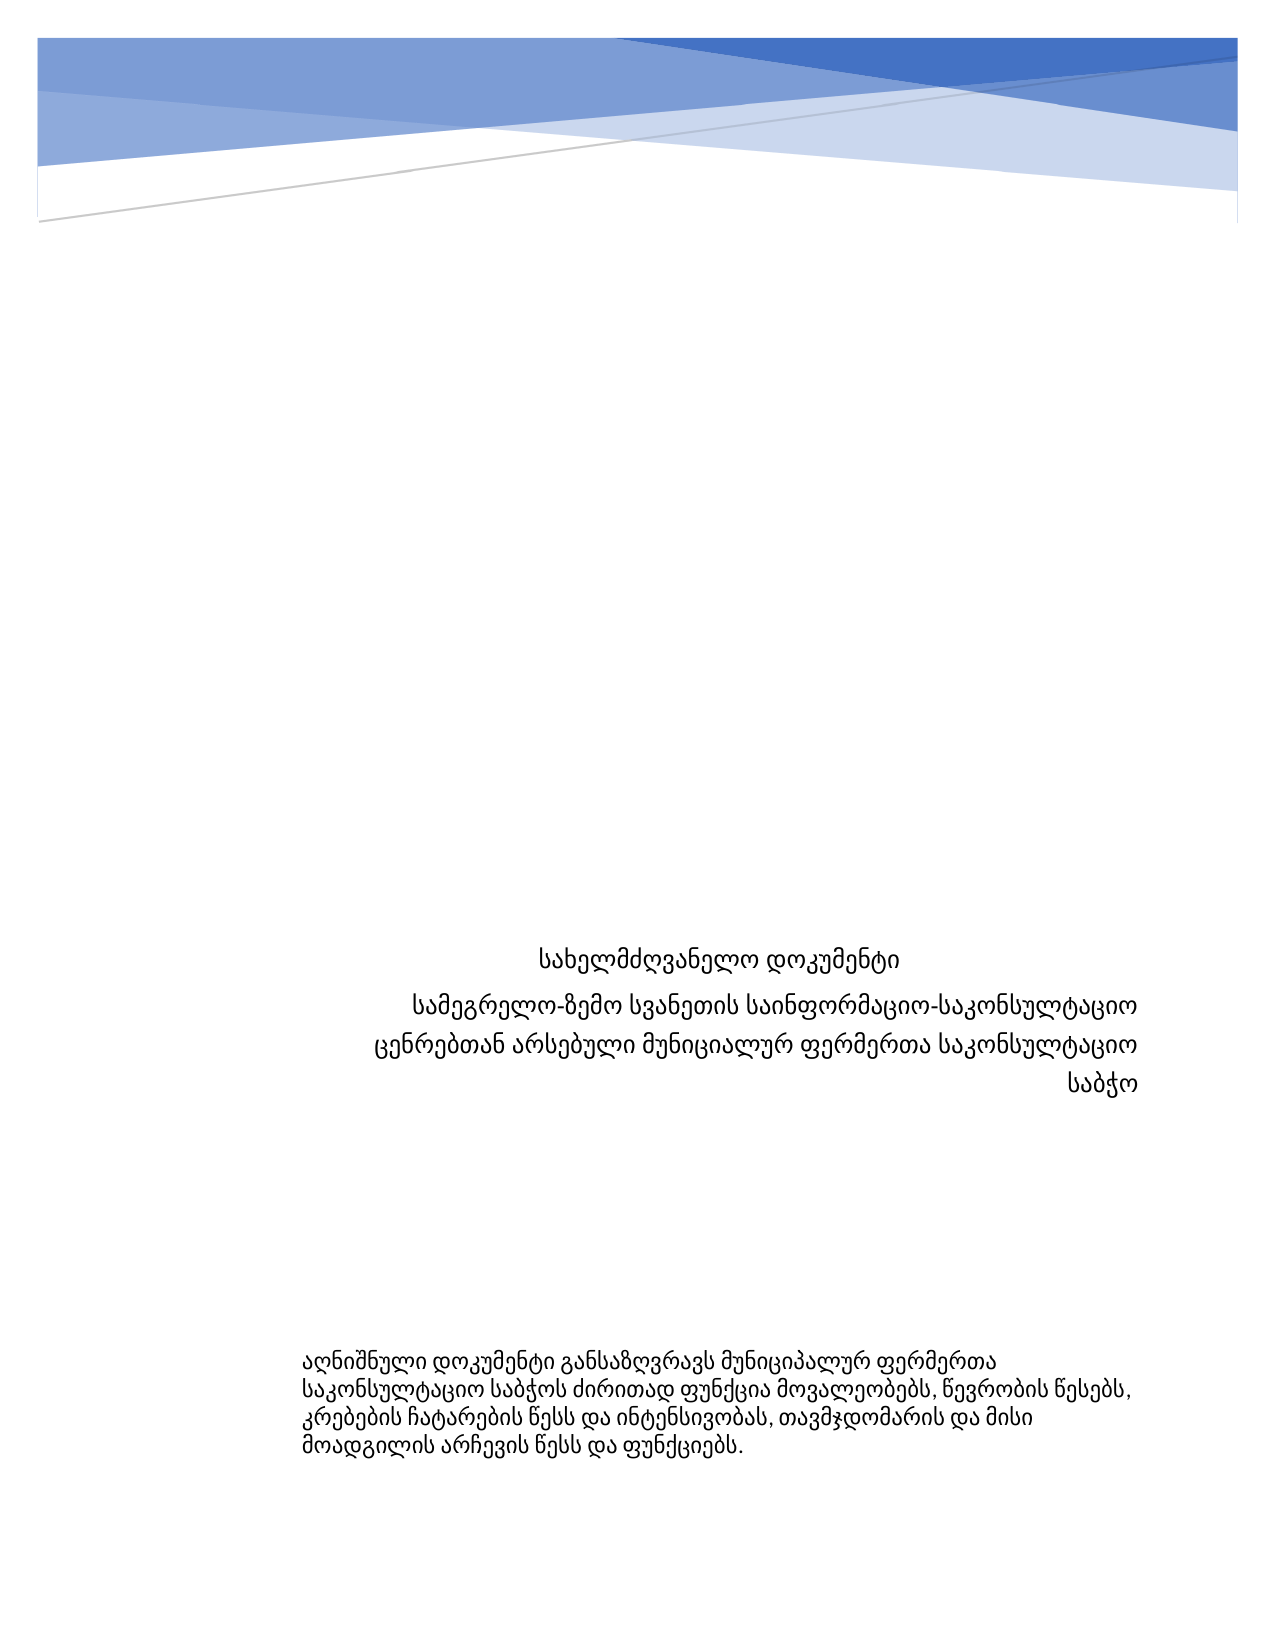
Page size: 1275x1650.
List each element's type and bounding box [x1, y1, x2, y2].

picture [37, 37, 1238, 238]
